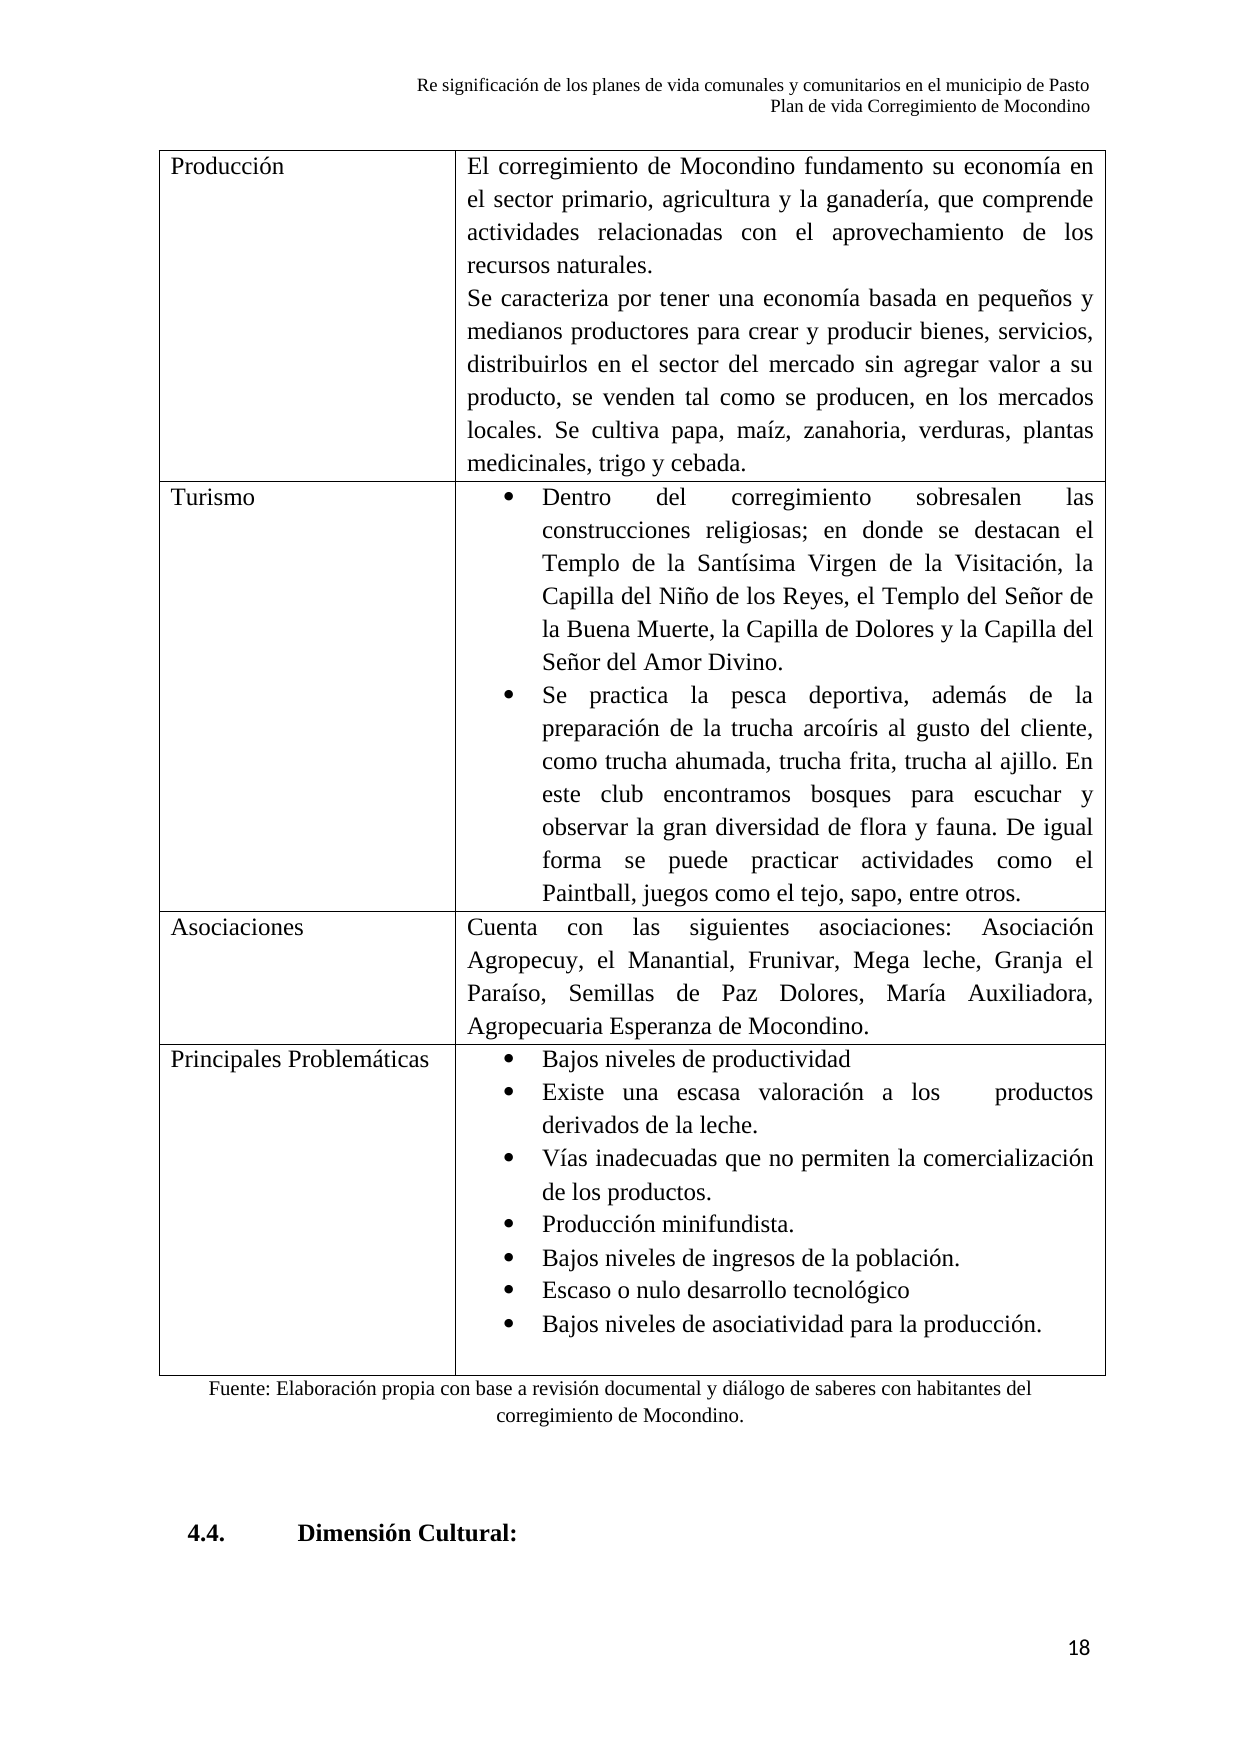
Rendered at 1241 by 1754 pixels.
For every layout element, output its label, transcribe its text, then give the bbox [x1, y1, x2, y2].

table_cell Principales Problemáticas [160, 1045, 455, 1375]
table_cell Cuenta con las siguientes asociaciones: Asociación Agropecuy, el Manantial, Frunivar, Mega leche, Granja el Paraíso, Semillas de Paz Dolores, María Auxiliadora, Agropecuaria Esperanza de Mocondino. [456, 912, 1105, 1043]
text Fuente: Elaboración propia con base a revisión documental y diálogo de saberes con habitantes del corregimiento de Mocondino. [150, 1376, 1090, 1427]
table_cell Turismo [160, 482, 455, 911]
table_cell Bajos niveles de productividad Existe una escasa valoración a los productos derivados de la leche. Vías inadecuadas que no permiten la comercialización de los productos. Producción minifundista. Bajos niveles de ingresos de la población. Escaso o nulo desarrollo tecnológico Bajos niveles de asociatividad para la producción. [456, 1045, 1105, 1375]
table_header El corregimiento de Mocondino fundamento su economía en el sector primario, agricultura y la ganadería, que comprende actividades relacionadas con el aprovechamiento de los recursos naturales. Se caracteriza por tener una economía basada en pequeños y medianos productores para crear y producir bienes, servicios, distribuirlos en el sector del mercado sin agregar valor a su producto, se venden tal como se producen, en los mercados locales. Se cultiva papa, maíz, zanahoria, verduras, plantas medicinales, trigo y cebada. [456, 151, 1105, 481]
table_cell Asociaciones [160, 912, 455, 1043]
table_cell Dentro del corregimiento sobresalen las construcciones religiosas; en donde se destacan el Templo de la Santísima Virgen de la Visitación, la Capilla del Niño de los Reyes, el Templo del Señor de la Buena Muerte, la Capilla de Dolores y la Capilla del Señor del Amor Divino. Se practica la pesca deportiva, además de la preparación de la trucha arcoíris al gusto del cliente, como trucha ahumada, trucha frita, trucha al ajillo. En este club encontramos bosques para escuchar y observar la gran diversidad de flora y fauna. De igual forma se puede practicar actividades como el Paintball, juegos como el tejo, sapo, entre otros. [456, 482, 1105, 911]
table_header Producción [160, 151, 455, 481]
subtitle Dimensión Cultural: [187, 1518, 1090, 1547]
